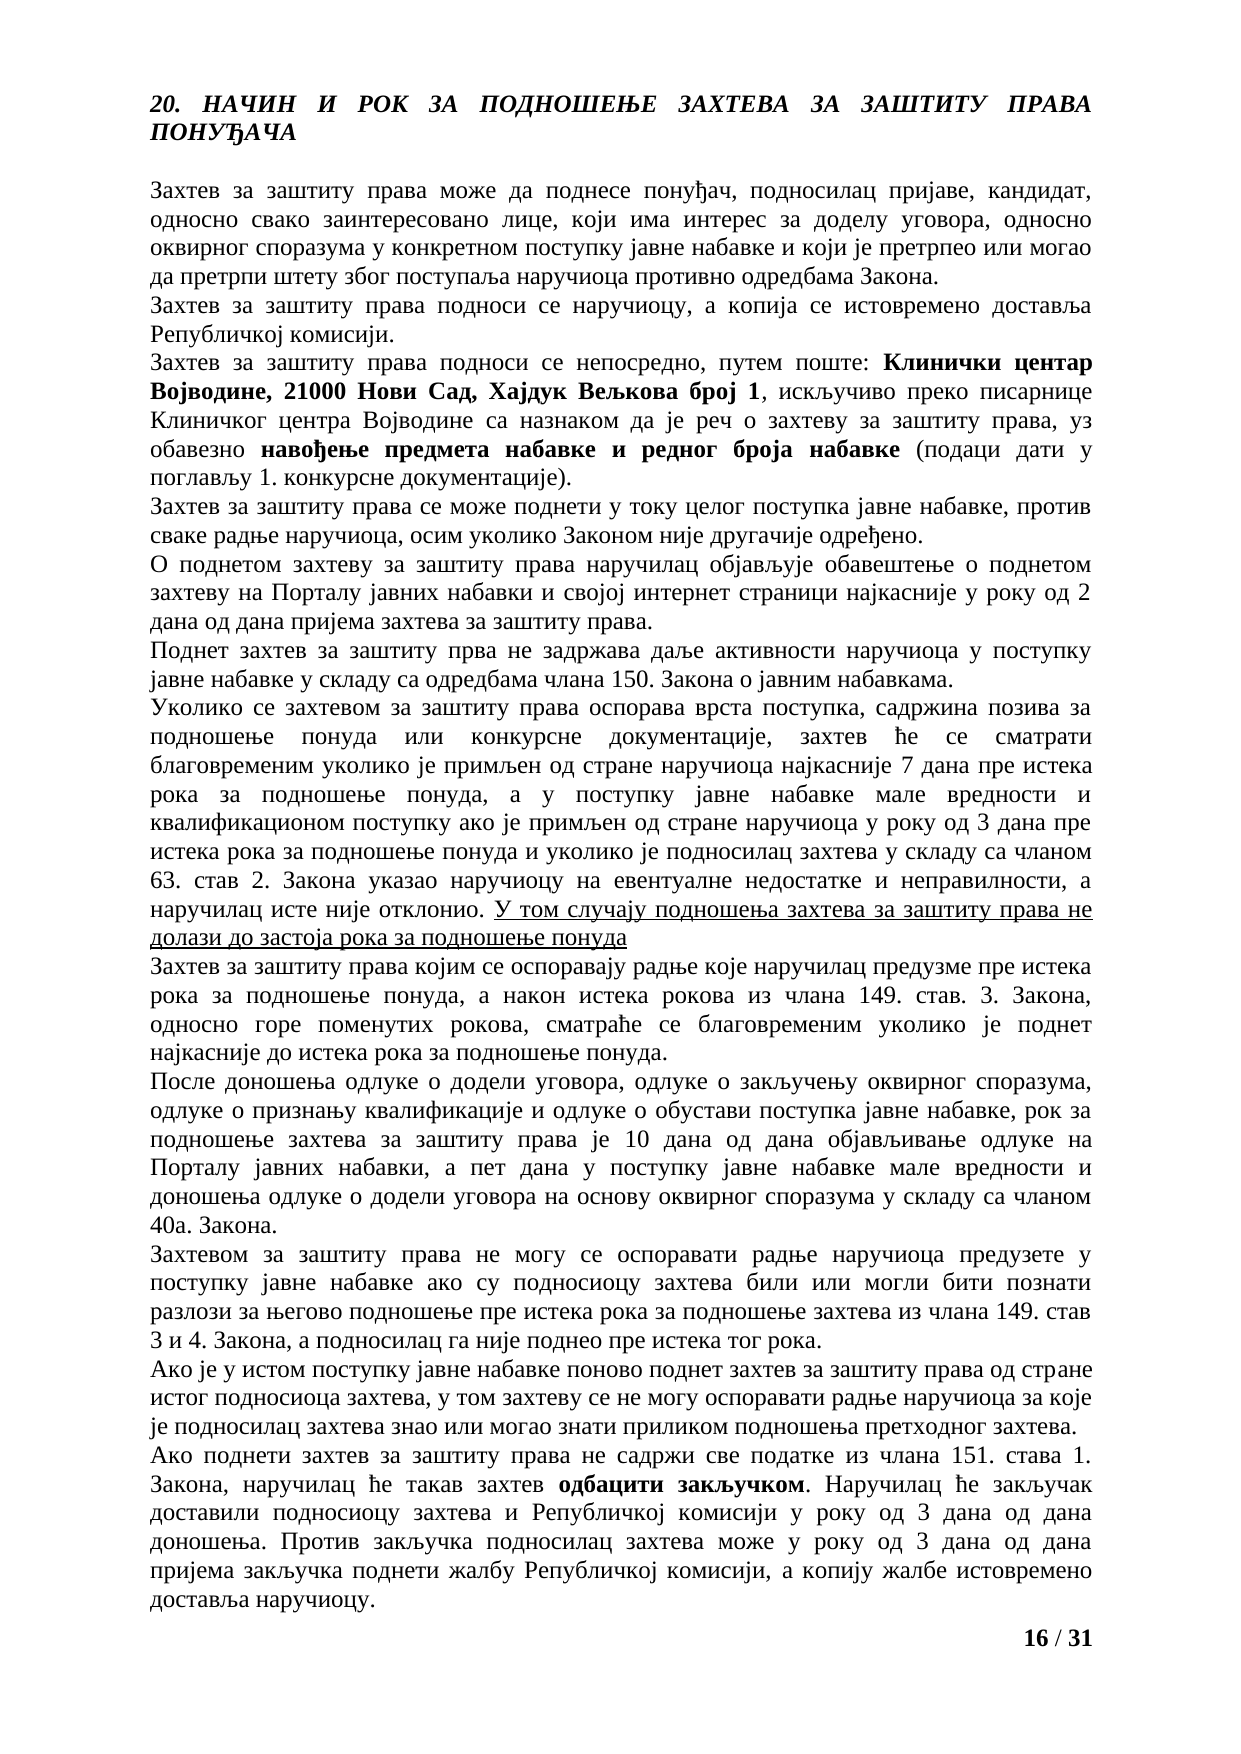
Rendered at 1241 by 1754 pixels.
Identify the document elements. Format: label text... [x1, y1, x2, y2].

text 20. НАЧИН И РОК ЗА ПОДНОШЕЊЕ ЗАХТЕВА ЗА ЗАШТИТУ ПРАВА ПОНУЂАЧА [150, 89, 1093, 146]
text Захтев за заштиту права којим се оспоравају радње које наручилац предузме пре истека рока за подношење понуда, а након истека рокова из члана 149. став. 3. Закона, односно горе поменутих рокова, сматраће се благовременим уколико је поднет најкасније до истека рока за подношење понуда. [150, 951, 1093, 1066]
text Поднет захтев за заштиту прва не задржава даље активности наручиоца у поступку јавне набавке у складу са одредбама члана 150. Закона о јавним набавкама. [150, 635, 1093, 692]
text Захтев за заштиту права може да поднесе понуђач, подносилац пријаве, кандидат, односно свако заинтересовано лице, који има интерес за доделу уговора, односно оквирног споразума у конкретном поступку јавне набавке и који је претрпео или могао да претрпи штету због поступаља наручиоца противно одредбама Закона. [150, 175, 1093, 290]
text Захтев за заштиту права подноси се непосредно, путем поште: Клинички центар Војводине, 21000 Нови Сад, Хајдук Вељкова број 1, искључиво преко писарнице Клиничког центра Војводине са назнаком да је реч о захтеву за заштиту права, уз обавезно навођење предмета набавке и редног броја набавке (подаци дати у поглављу 1. конкурсне документације). [150, 347, 1093, 491]
text Ако поднети захтев за заштиту права не садржи све податке из члана 151. става 1. Закона, наручилац ће такав захтев одбацити закључком. Наручилац ће закључак доставили подносиоцу захтева и Републичкој комисији у року од 3 дана од дана доношења. Против закључка подносилац захтева може у року од 3 дана од дана пријема закључка поднети жалбу Републичкој комисији, a копију жалбе истовремено доставља наручиоцу. [150, 1440, 1093, 1612]
text После доношења одлуке о додели уговора, одлуке о закључењу оквирног споразума, одлуке о признању квалификације и одлуке о обустави поступка јавне набавке, рок за подношење захтева за заштиту права је 10 дана од дана објављивање одлуке на Порталу јавних набавки, а пет дана у поступку јавне набавке мале вредности и доношења одлуке о додели уговора на основу оквирног споразума у складу са чланом 40а. Закона. [150, 1066, 1093, 1239]
text О поднетом захтеву за заштиту права наручилац објављује обавештење о поднетом захтеву на Порталу јавних набавки и својој интернет страници најкасније у року од 2 дана од дана пријема захтева за заштиту права. [150, 549, 1093, 635]
text Захтев за заштиту права подноси се наручиоцу, а копија се истовремено доставља Републичкој комисији. [150, 290, 1093, 347]
text Уколико се захтевом за заштиту права оспорава врста поступка, садржина позива за подношење понуда или конкурсне документације, захтев ће се сматрати благовременим уколико је примљен од стране наручиоца најкасније 7 дана пре истека рока за подношење понуда, а у поступку јавне набавке мале вредности и квалификационом поступку ако је примљен од стране наручиоца у року од 3 дана пре истека рока за подношење понуда и уколико је подносилац захтева у складу са чланом 63. став 2. Закона указао наручиоцу на евентуалне недостатке и неправилности, а наручилац исте није отклонио. У том случају подношења захтева за заштиту права не долази до застоја рока за подношење понуда [150, 692, 1093, 951]
text Захтев за заштиту права се може поднети у току целог поступка јавне набавке, против сваке радње наручиоца, осим уколико Законом није другачије одређено. [150, 491, 1093, 549]
text Ако је у истом поступку јавне набавке поново поднет захтев за заштиту права од стране истог подносиоца захтева, у том захтеву се не могу оспоравати радње наручиоца за које је подносилац захтева знао или могао знати приликом подношења претходног захтева. [150, 1354, 1093, 1440]
text Захтевом за заштиту права не могу се оспоравати радње наручиоца предузете у поступку јавне набавке ако су подносиоцу захтева били или могли бити познати разлози за његово подношење пре истека рока за подношење захтева из члана 149. став 3 и 4. Закона, а подносилац га није поднео пре истека тог рока. [150, 1239, 1093, 1354]
